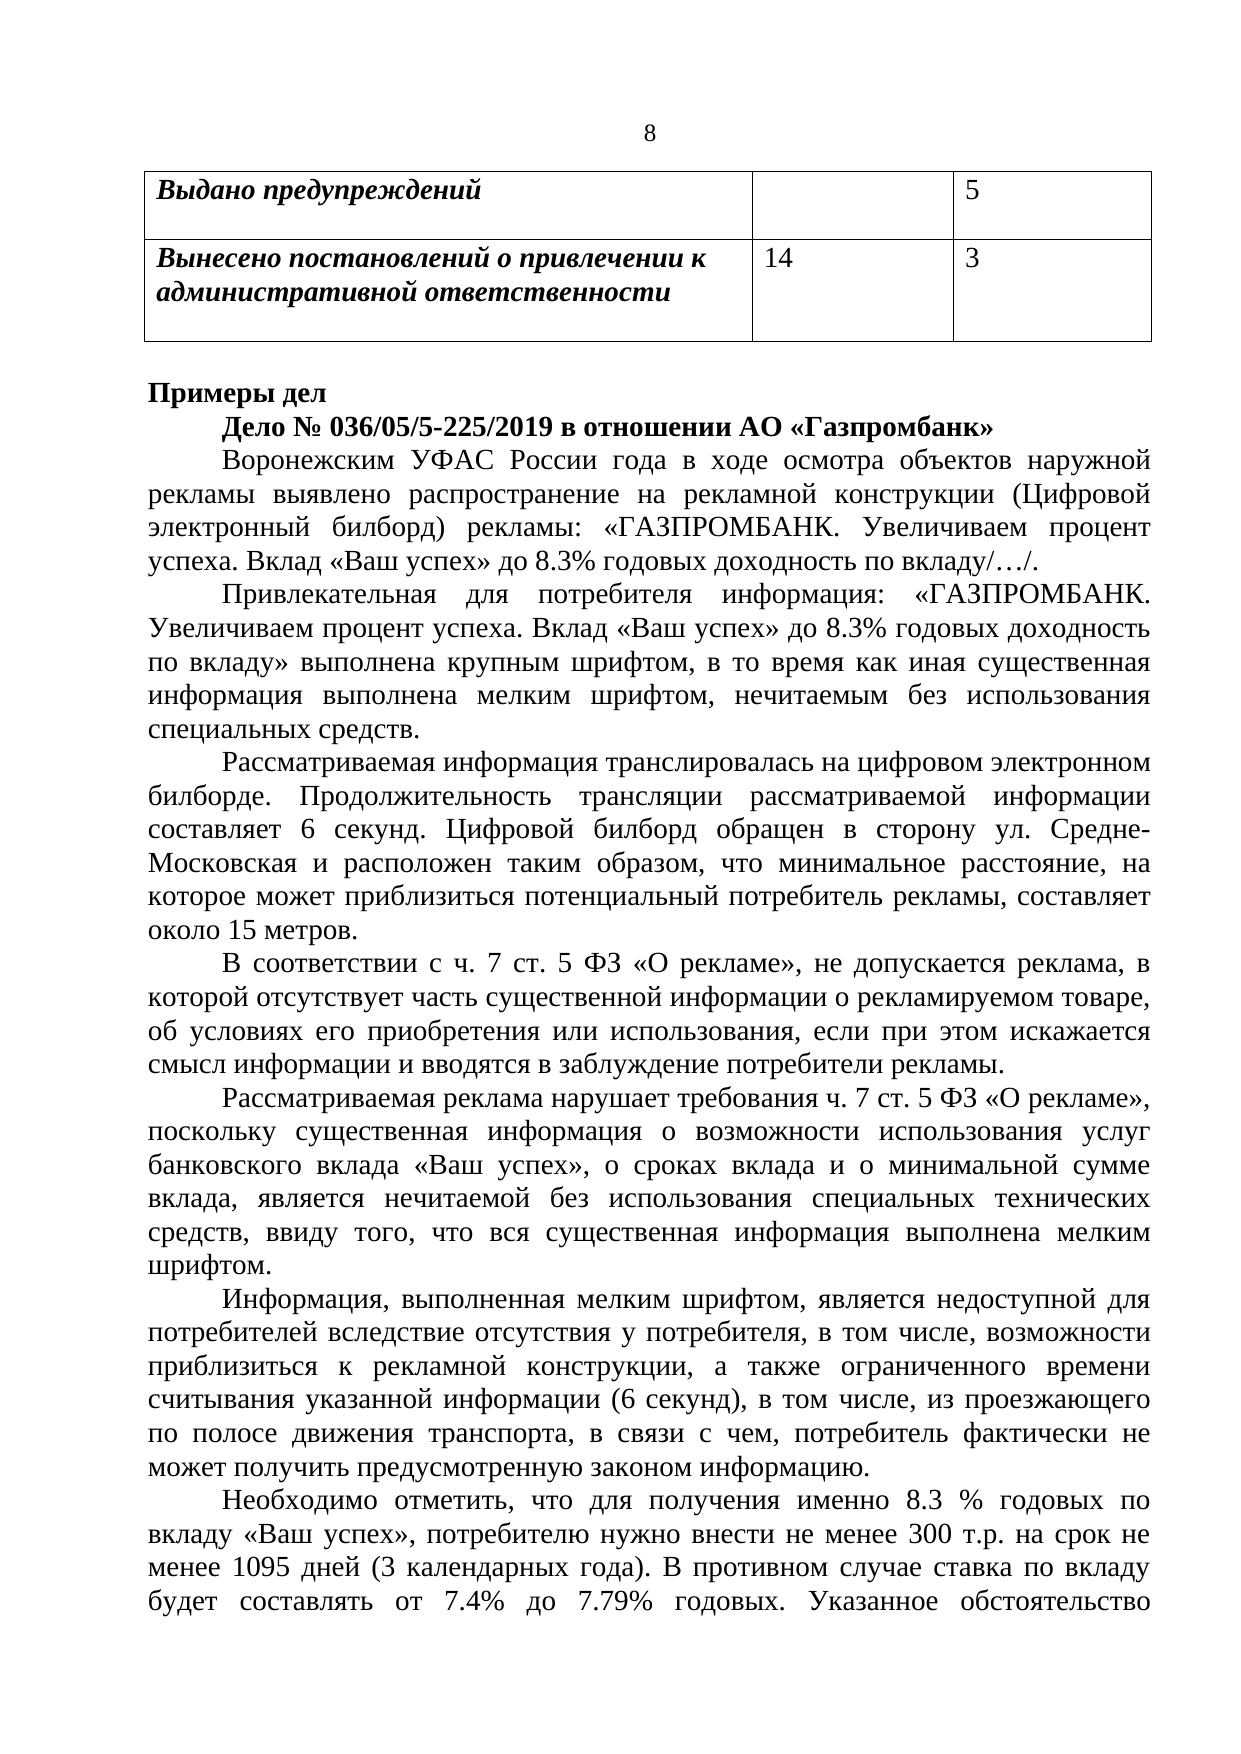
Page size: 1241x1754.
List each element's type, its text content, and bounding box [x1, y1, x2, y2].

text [148, 1482, 1152, 1616]
text Рассматриваемая информация транслировалась на цифровом электронном билборде. Продолжительность трансляции рассматриваемой информации составляет 6 секунд. Цифровой билборд обращен в сторону ул. Средне-Московская и расположен таким образом, что минимальное расстояние, на которое может приблизиться потенциальный потребитель рекламы, составляет около 15 метров. [148, 744, 1152, 946]
text Информация, выполненная мелким шрифтом, является недоступной для потребителей вследствие отсутствия у потребителя, в том числе, возможности приблизиться к рекламной конструкции, а также ограниченного времени считывания указанной информации (6 секунд), в том числе, из проезжающего по полосе движения транспорта, в связи с чем, потребитель фактически не может получить предусмотренную законом информацию. [148, 1281, 1152, 1482]
table_cell [753, 172, 953, 239]
table_cell Выдано предупреждений [145, 172, 752, 239]
text Рассматриваемая реклама нарушает требования ч. 7 ст. 5 ФЗ «О рекламе», поскольку существенная информация о возможности использования услуг банковского вклада «Ваш успех», о сроках вклада и о минимальной сумме вклада, является нечитаемой без использования специальных технических средств, ввиду того, что вся существенная информация выполнена мелким шрифтом. [148, 1080, 1152, 1281]
text В соответствии с ч. 7 ст. 5 ФЗ «О рекламе», не допускается реклама, в которой отсутствует часть существенной информации о рекламируемом товаре, об условиях его приобретения или использования, если при этом искажается смысл информации и вводятся в заблуждение потребители рекламы. [148, 946, 1152, 1080]
text Воронежским УФАС России года в ходе осмотра объектов наружной рекламы выявлено распространение на рекламной конструкции (Цифровой электронный билборд) рекламы: «ГАЗПРОМБАНК. Увеличиваем процент успеха. Вклад «Ваш успех» до 8.3% годовых доходность по вкладу/…/. [148, 442, 1152, 577]
table_cell 3 [954, 240, 1151, 341]
text Привлекательная для потребителя информация: «ГАЗПРОМБАНК. Увеличиваем процент успеха. Вклад «Ваш успех» до 8.3% годовых доходность по вкладу» выполнена крупным шрифтом, в то время как иная существенная информация выполнена мелким шрифтом, нечитаемым без использования специальных средств. [148, 577, 1152, 744]
table_cell 14 [753, 240, 953, 341]
table_cell 5 [954, 172, 1151, 239]
text Дело № 036/05/5-225/2019 в отношении АО «Газпромбанк» [148, 409, 1152, 442]
table_cell Вынесено постановлений о привлечении к административной ответственности [145, 240, 752, 341]
text Примеры дел [148, 375, 1152, 409]
